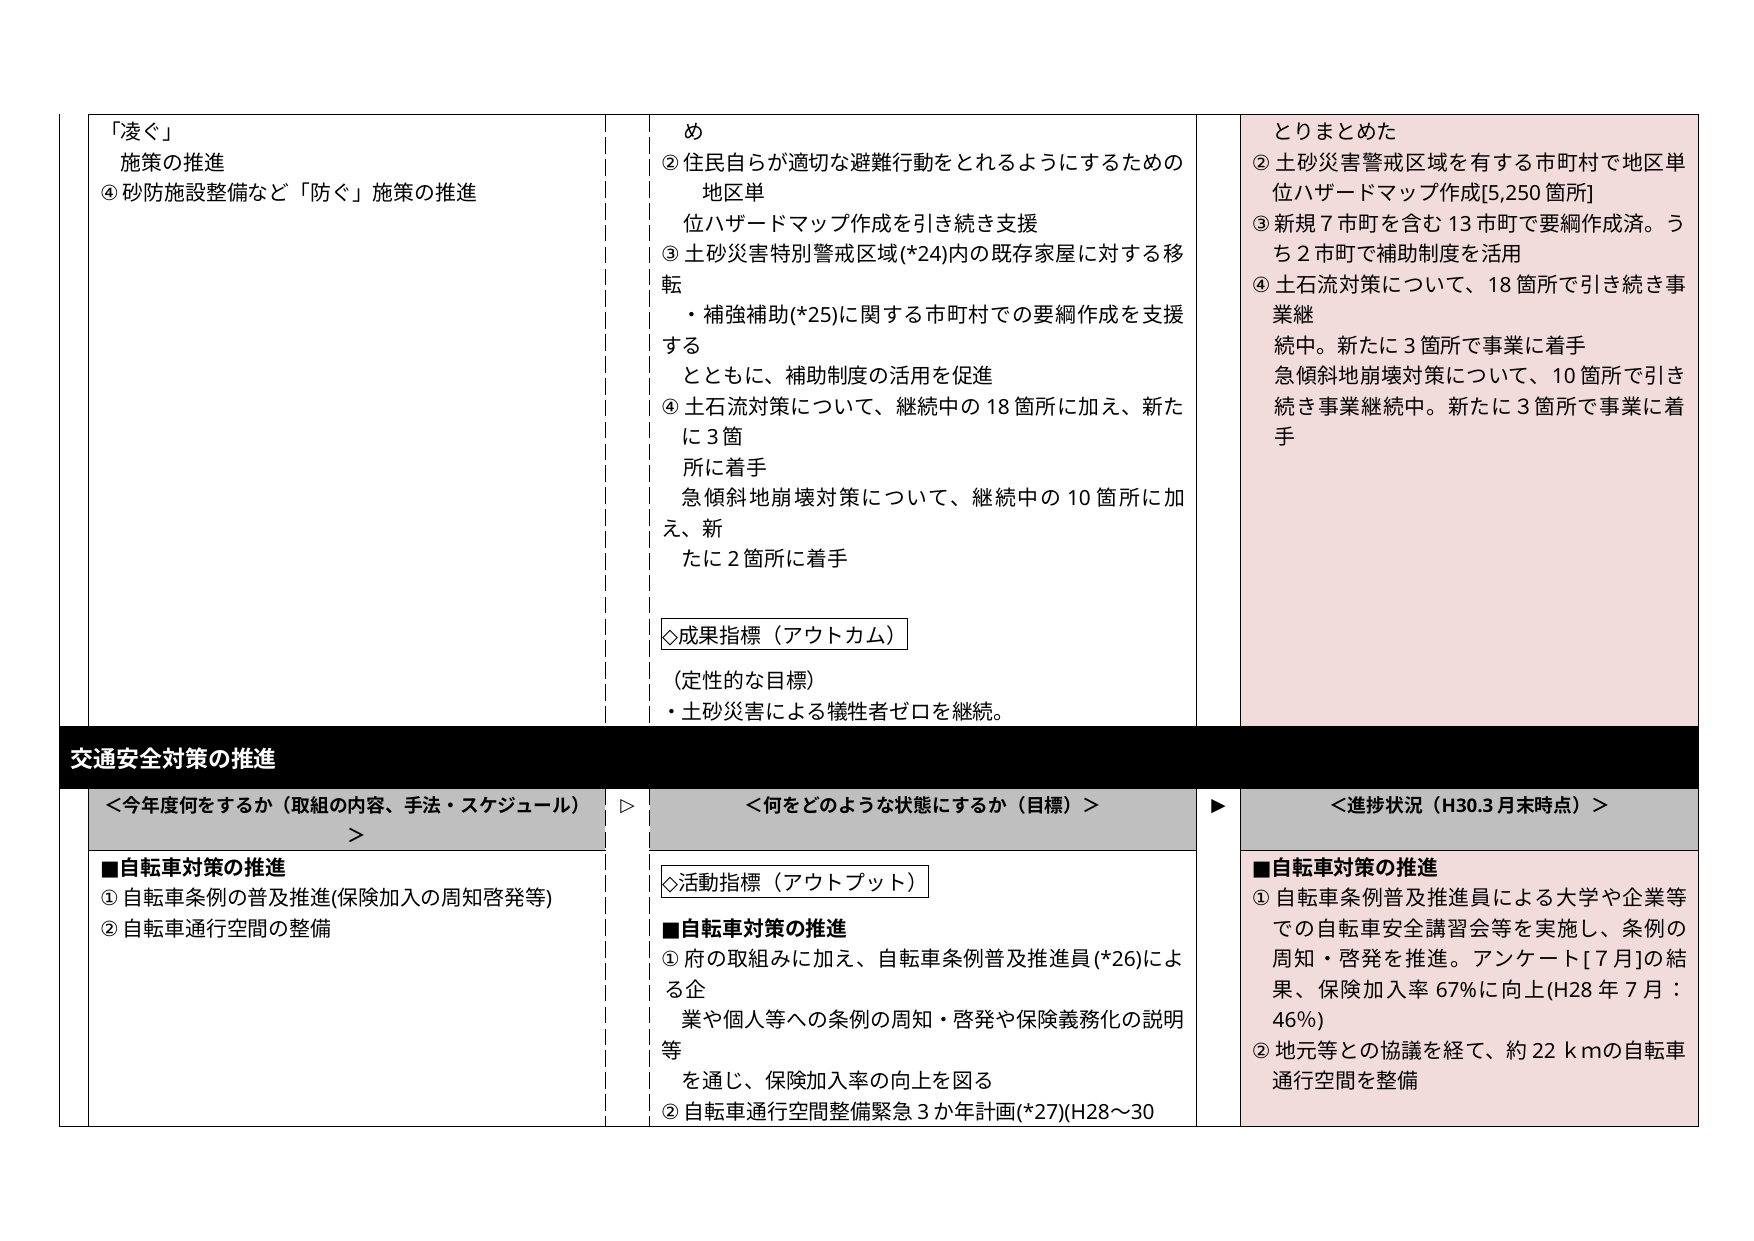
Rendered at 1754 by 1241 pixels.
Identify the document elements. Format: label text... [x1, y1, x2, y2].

table_cell ＜進捗状況（H30.3月末時点）＞ [1241, 789, 1698, 850]
table_cell ＜今年度何をするか（取組の内容、手法・スケジュール）＞ [89, 789, 605, 850]
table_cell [1241, 851, 1698, 1126]
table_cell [650, 115, 1196, 726]
table_cell ▶ [1197, 789, 1240, 1126]
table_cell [650, 851, 1196, 1126]
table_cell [89, 115, 605, 726]
table_cell ＜何をどのような状態にするか（目標）＞ [650, 789, 1196, 850]
table_cell 交通安全対策の推進 [60, 727, 1698, 788]
table_cell [60, 114, 88, 726]
table_cell ▷ [605, 789, 649, 1126]
table_cell [60, 850, 88, 1126]
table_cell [1241, 115, 1698, 726]
table_cell [60, 789, 88, 850]
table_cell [89, 851, 605, 1126]
